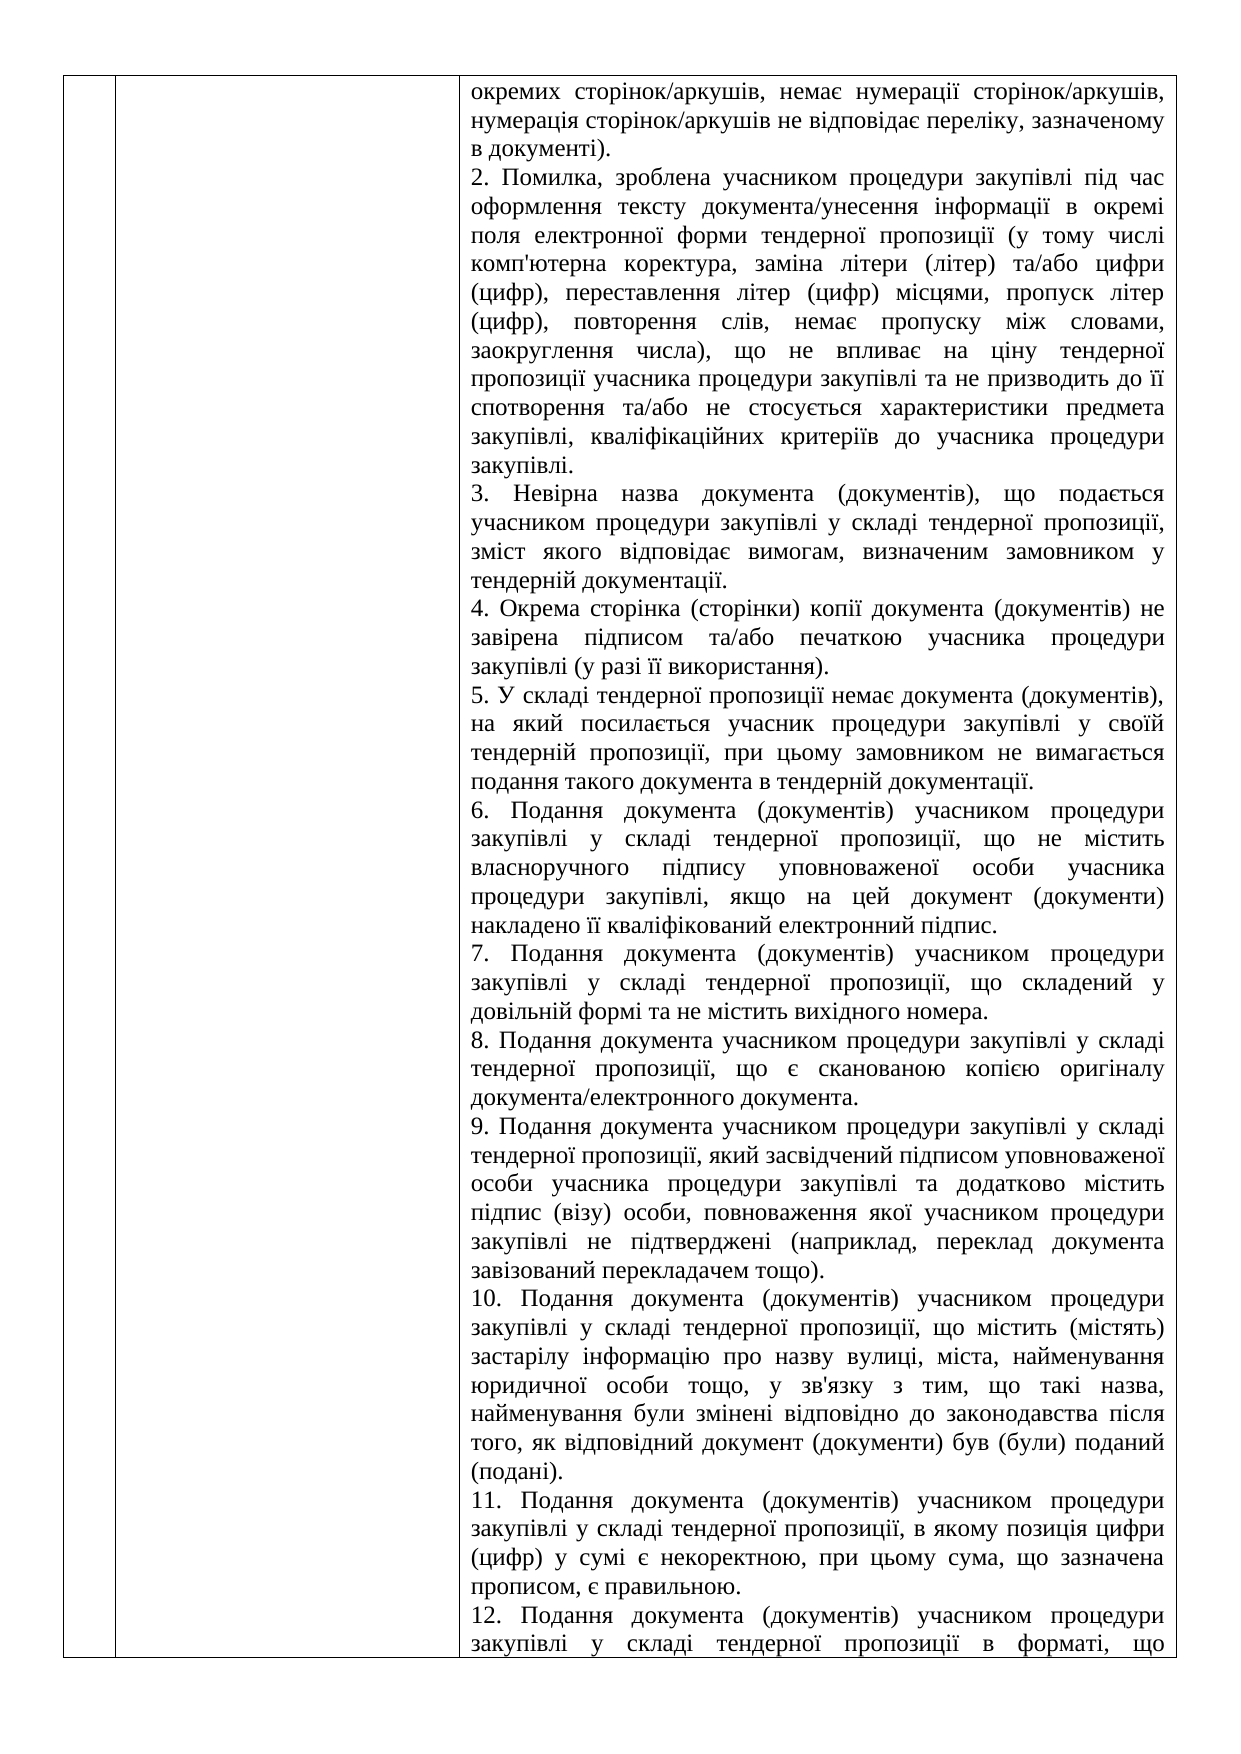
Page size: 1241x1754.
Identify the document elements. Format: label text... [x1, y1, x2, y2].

table_cell 2 [64, 76, 115, 1657]
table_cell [116, 76, 459, 1657]
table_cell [460, 76, 1176, 1657]
